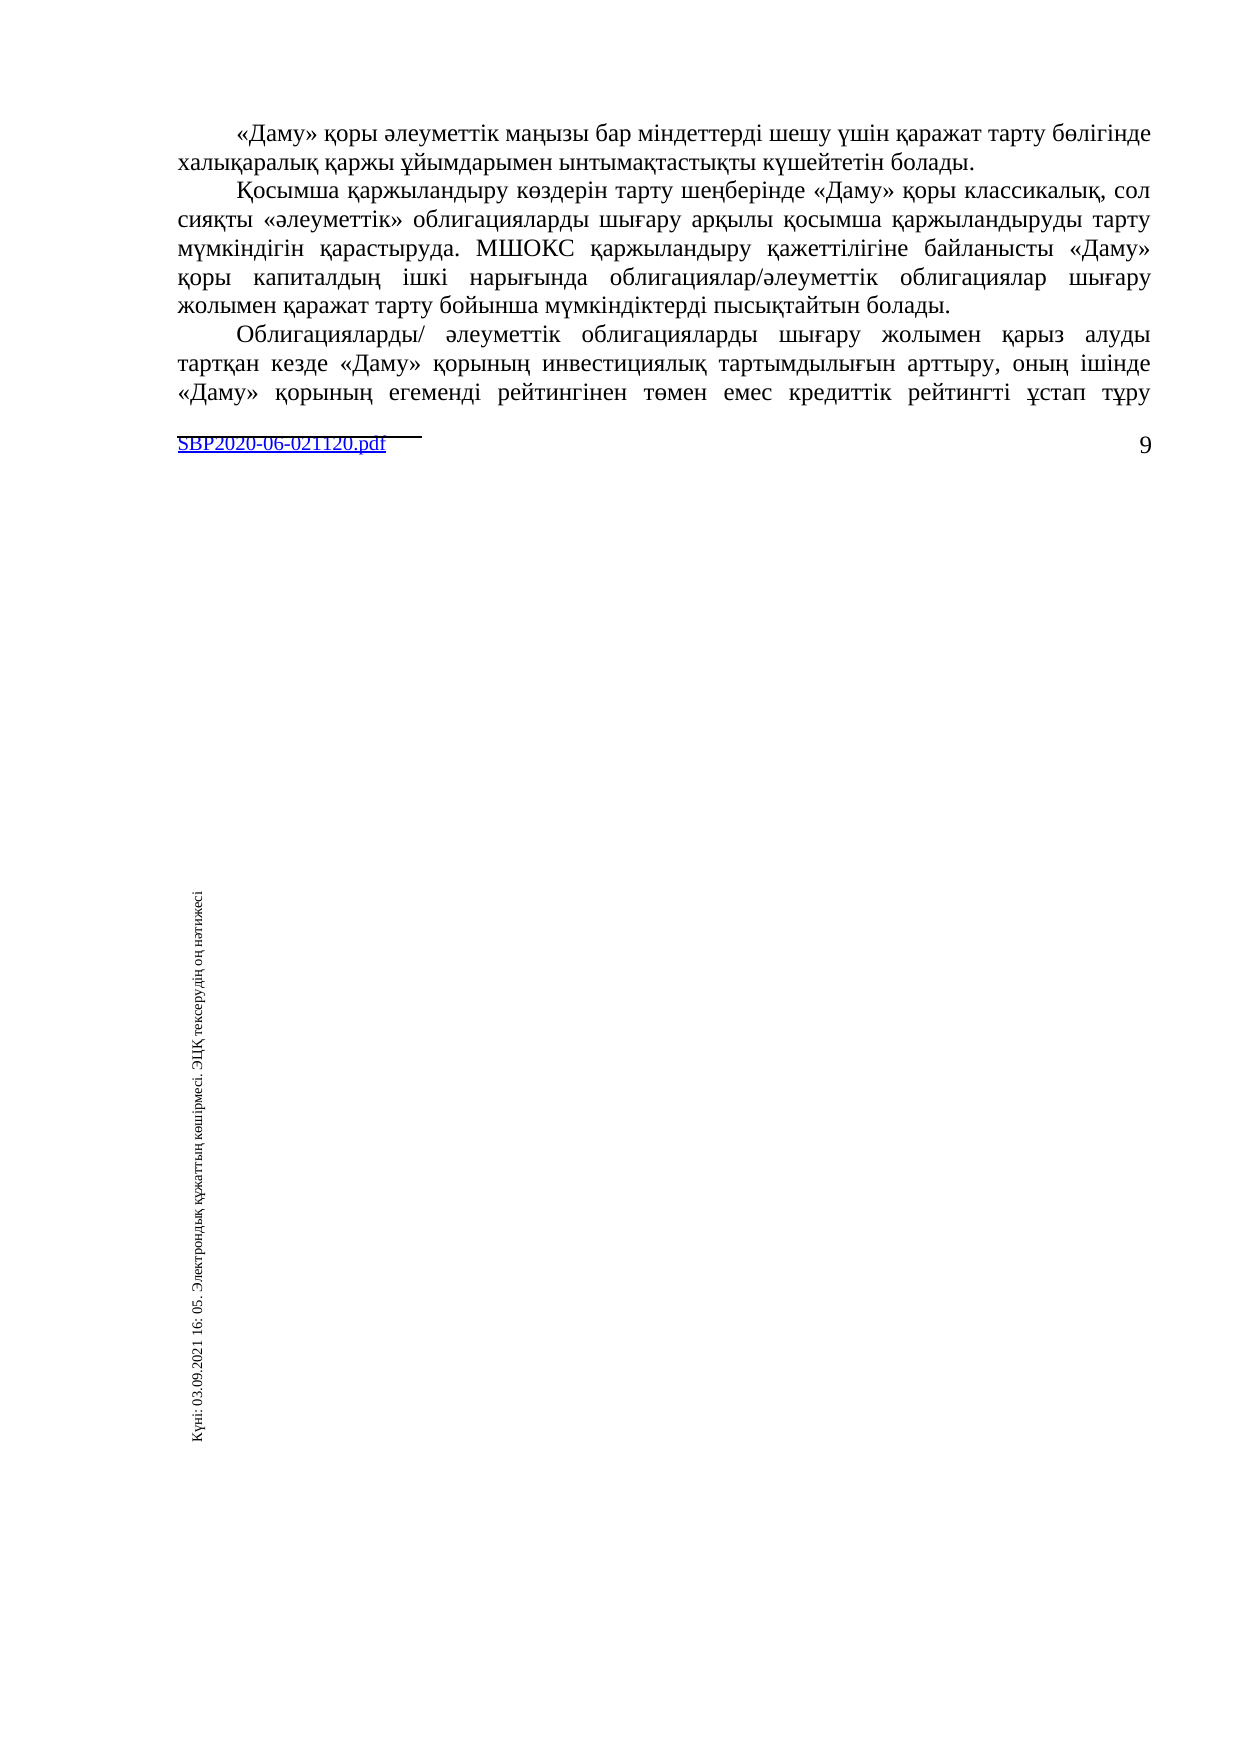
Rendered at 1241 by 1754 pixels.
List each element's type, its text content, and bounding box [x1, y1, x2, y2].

text Облигацияларды/ әлеуметтік облигацияларды шығару жолымен қарыз алуды тартқан кезде «Даму» қорының инвестициялық тартымдылығын арттыру, оның ішінде «Даму» қорының егеменді рейтингінен төмен емес кредиттік рейтингті ұстап тұру бойынша жұмыс жүзеге асырылатын болады. Қарыз алу «Даму» қорының қаржылық тұрақтылығын сақтау кезінде, белгіленген лимиттер мен шекті қаржылық коэффициенттерді сақтау кезінде жүзеге асырылатын болады. [177, 319, 1152, 406]
text «Даму» қоры әлеуметтік маңызы бар міндеттерді шешу үшін қаражат тарту бөлігінде халықаралық қаржы ұйымдарымен ынтымақтастықты күшейтетін болады. [177, 118, 1152, 176]
text Қосымша қаржыландыру көздерін тарту шеңберінде «Даму» қоры классикалық, сол сияқты «әлеуметтік» облигацияларды шығару арқылы қосымша қаржыландыруды тарту мүмкіндігін қарастыруда. МШОКС қаржыландыру қажеттілігіне байланысты «Даму» қоры капиталдың ішкі нарығында облигациялар/әлеуметтік облигациялар шығару жолымен қаражат тарту бойынша мүмкіндіктерді пысықтайтын болады. [177, 176, 1152, 319]
